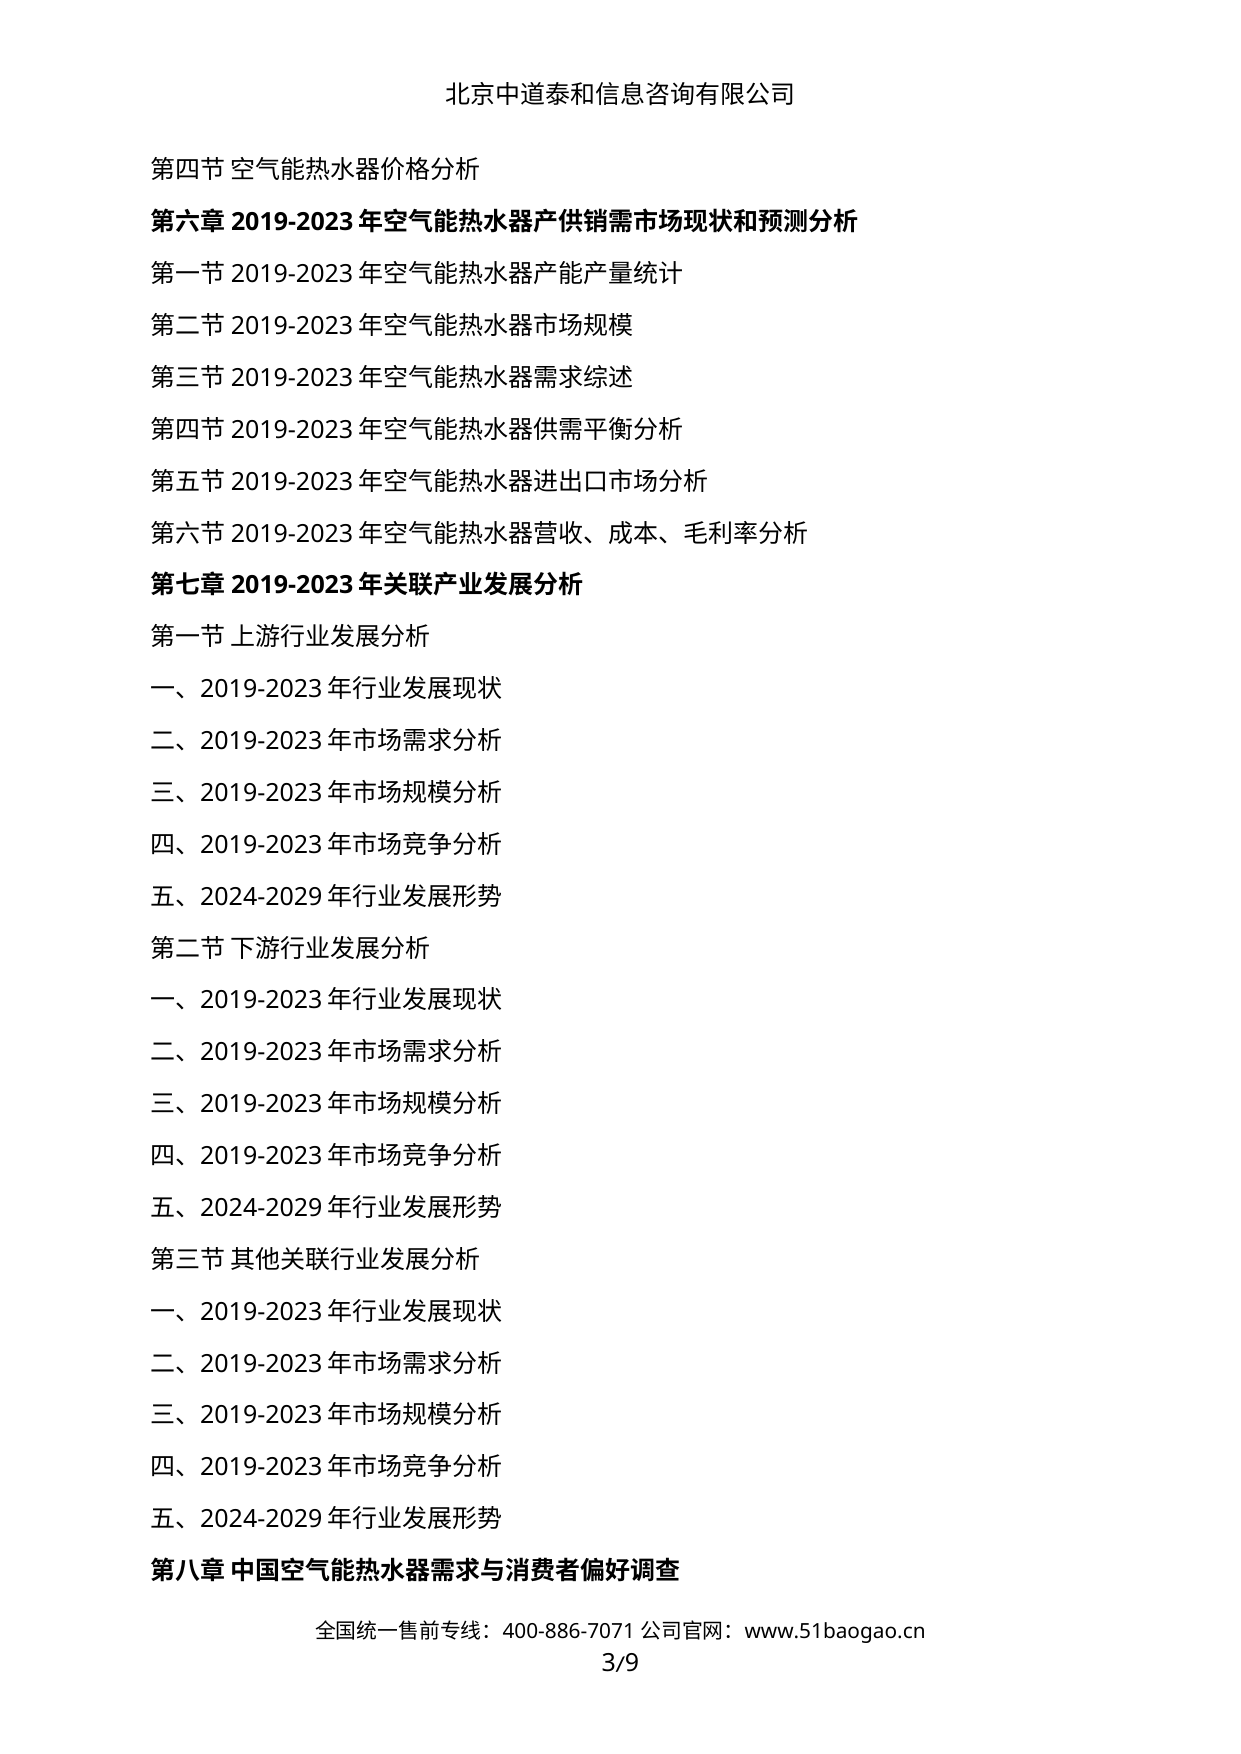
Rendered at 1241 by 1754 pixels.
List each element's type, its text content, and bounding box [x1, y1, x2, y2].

text 第五节 2019-2023年空气能热水器进出口市场分析 [150, 461, 1090, 497]
text 第二节 2019-2023年空气能热水器市场规模 [150, 306, 1090, 342]
text 第三节 2019-2023年空气能热水器需求综述 [150, 357, 1090, 394]
text 第四节 空气能热水器价格分析 [150, 150, 1090, 186]
text 四、2019-2023年市场竞争分析 [150, 1447, 1090, 1483]
text 一、2019-2023年行业发展现状 [150, 980, 1090, 1016]
text 一、2019-2023年行业发展现状 [150, 1291, 1090, 1327]
text 三、2019-2023年市场规模分析 [150, 1084, 1090, 1120]
text 四、2019-2023年市场竞争分析 [150, 1136, 1090, 1172]
text 四、2019-2023年市场竞争分析 [150, 824, 1090, 861]
text 五、2024-2029年行业发展形势 [150, 1187, 1090, 1224]
text 第一节 上游行业发展分析 [150, 617, 1090, 653]
text 第八章 中国空气能热水器需求与消费者偏好调查 [150, 1551, 1090, 1587]
text 第一节 2019-2023年空气能热水器产能产量统计 [150, 254, 1090, 290]
text 五、2024-2029年行业发展形势 [150, 876, 1090, 912]
text 三、2019-2023年市场规模分析 [150, 1395, 1090, 1431]
text 一、2019-2023年行业发展现状 [150, 669, 1090, 705]
text 二、2019-2023年市场需求分析 [150, 721, 1090, 757]
text 第六章 2019-2023年空气能热水器产供销需市场现状和预测分析 [150, 202, 1090, 238]
text 第三节 其他关联行业发展分析 [150, 1239, 1090, 1276]
text 三、2019-2023年市场规模分析 [150, 772, 1090, 809]
text 第四节 2019-2023年空气能热水器供需平衡分析 [150, 409, 1090, 446]
text 二、2019-2023年市场需求分析 [150, 1343, 1090, 1379]
text 第七章 2019-2023年关联产业发展分析 [150, 565, 1090, 601]
text 五、2024-2029年行业发展形势 [150, 1499, 1090, 1535]
text 第六节 2019-2023年空气能热水器营收、成本、毛利率分析 [150, 513, 1090, 549]
text 二、2019-2023年市场需求分析 [150, 1032, 1090, 1068]
text 第二节 下游行业发展分析 [150, 928, 1090, 964]
